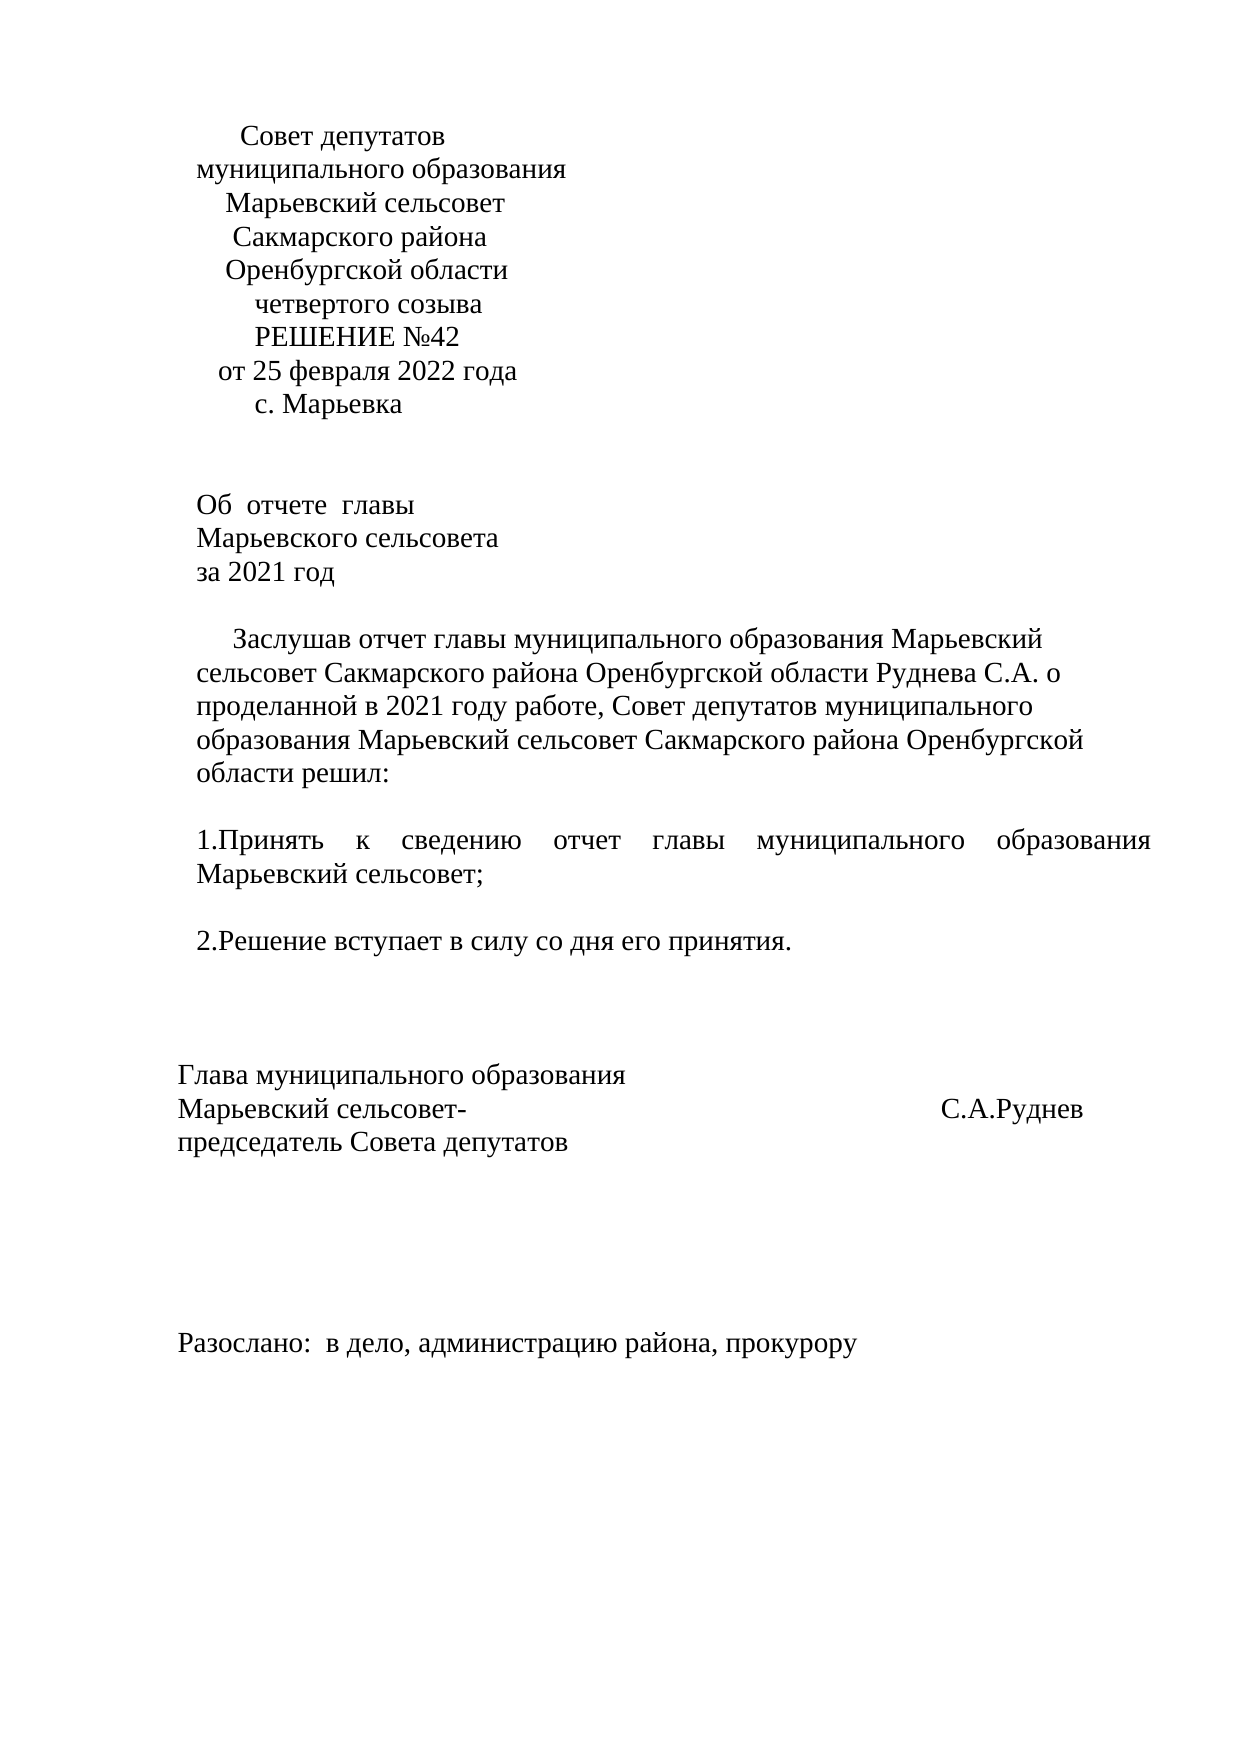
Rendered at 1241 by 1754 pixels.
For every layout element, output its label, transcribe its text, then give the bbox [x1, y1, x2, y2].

text с. Марьевка [196, 386, 1152, 420]
text Совет депутатов [196, 118, 1152, 152]
list Марьевский сельсовет- С.А.Руднев [177, 1091, 1152, 1124]
list председатель Совета депутатов [177, 1124, 1152, 1158]
text Марьевского сельсовета [196, 521, 1152, 554]
text РЕШЕНИЕ №42 [196, 319, 1152, 353]
text Марьевский сельсовет [196, 185, 1152, 219]
text четвертого созыва [196, 286, 1152, 319]
text 2.Решение вступает в силу со дня его принятия. [196, 923, 1152, 957]
list Разослано: в дело, администрацию района, прокурору [177, 1326, 1152, 1359]
text 1.Принять к сведению отчет главы муниципального образования Марьевский сельсовет; [196, 822, 1152, 889]
list Глава муниципального образования [177, 1057, 1152, 1091]
text Заслушав отчет главы муниципального образования Марьевский сельсовет Сакмарского района Оренбургской области Руднева С.А. о проделанной в 2021 году работе, Совет депутатов муниципального образования Марьевский сельсовет Сакмарского района Оренбургской области решил: [196, 621, 1152, 789]
text Об отчете главы [196, 487, 1152, 521]
text муниципального образования [196, 152, 1152, 185]
text Оренбургской области [196, 252, 1152, 286]
text за 2021 год [196, 554, 1152, 588]
text от 25 февраля 2022 года [196, 353, 1152, 386]
text Сакмарского района [196, 219, 1152, 252]
